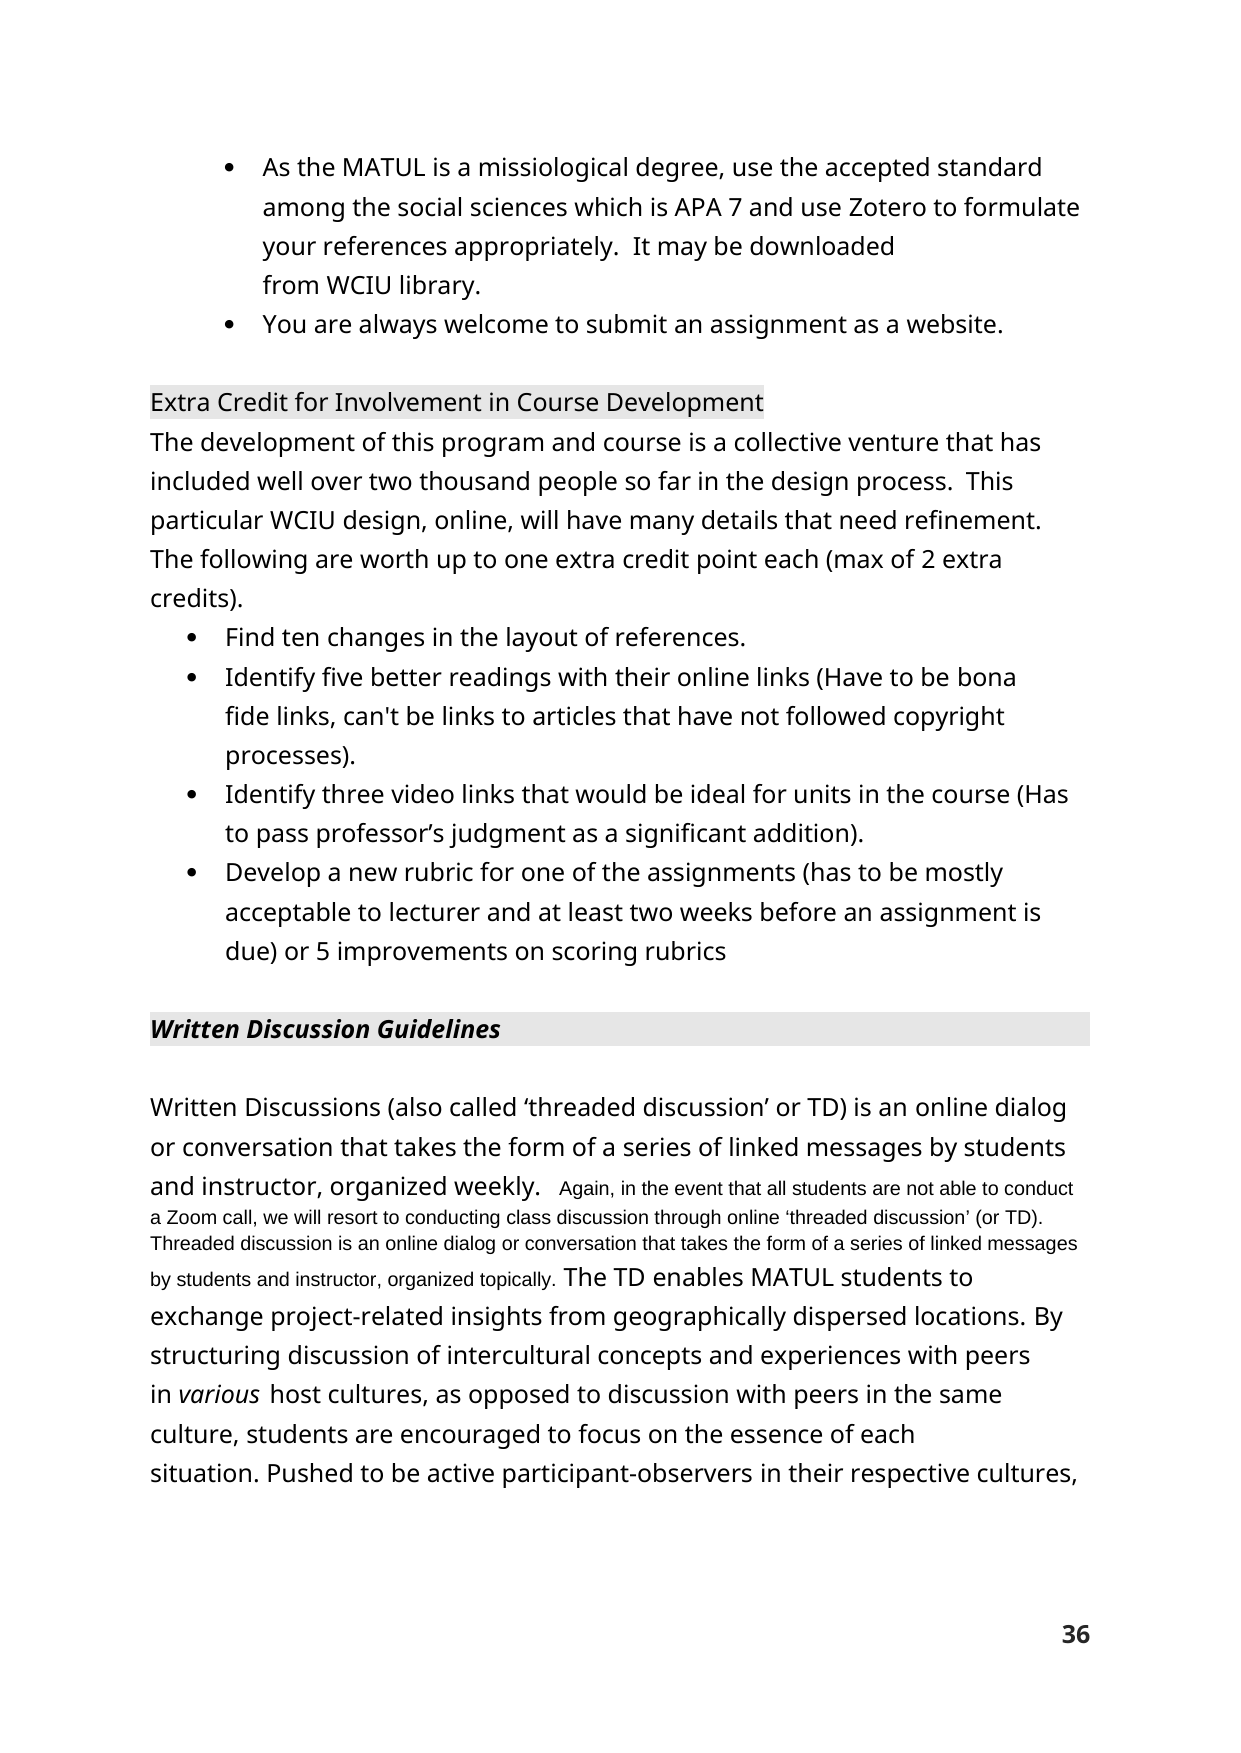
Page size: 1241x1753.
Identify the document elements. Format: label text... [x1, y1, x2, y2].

list Identify five better readings with their online links (Have to be bona fide links, can't be links to articles that have not followed copyright processes). [187, 777, 1090, 889]
list Find ten changes in the layout of references. [187, 737, 1090, 772]
list You are always welcome to submit an assignment as a website. [225, 424, 1090, 458]
subtitle Written Discussion Guidelines [150, 1129, 1090, 1163]
text Extra Credit for Involvement in Course Development [150, 502, 1090, 537]
list As the MATUL is a missiological degree, use the accepted standard among the social sciences which is APA 7 and use Zotero to formulate your references appropriately. It may be downloaded from WCIU library. [225, 267, 1090, 419]
text The development of this program and course is a collective venture that has included well over two thousand people so far in the design process. This particular WCIU design, online, will have many details that need refinement. The following are worth up to one extra credit point each (max of 2 extra credits). [150, 542, 1090, 732]
list Late assignments will be deducted 5% for each week late (1 week late = 5% deduction, 2 weeks = 10% deduction). After 2 weeks, they receive a zero. If late please note at the top left “1 week” or “2 weeks”. [225, 150, 1090, 262]
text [150, 1207, 1090, 1529]
list Identify three video links that would be ideal for units in the course (Has to pass professor’s judgment as a significant addition). [187, 894, 1090, 967]
list Develop a new rubric for one of the assignments (has to be mostly acceptable to lecturer and at least two weeks before an assignment is due) or 5 improvements on scoring rubrics [187, 972, 1090, 1085]
